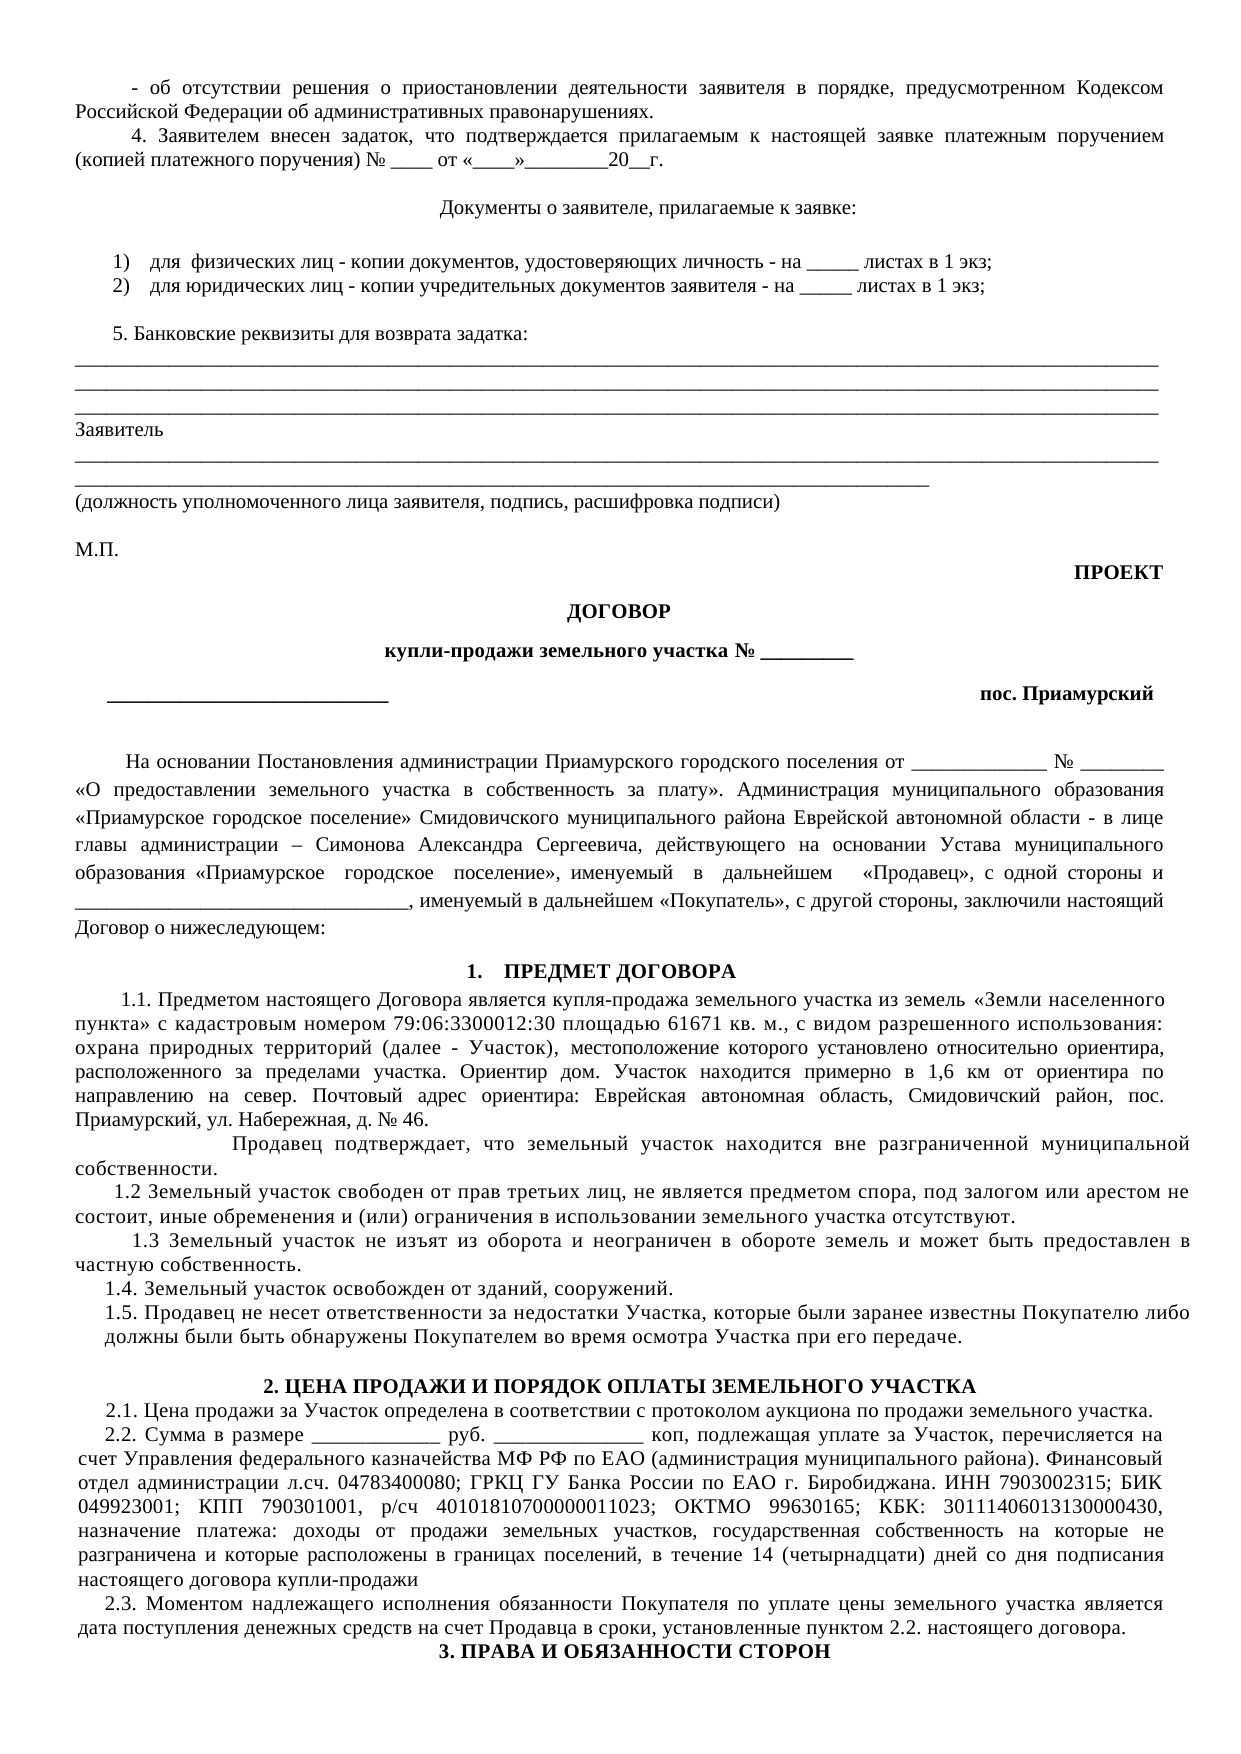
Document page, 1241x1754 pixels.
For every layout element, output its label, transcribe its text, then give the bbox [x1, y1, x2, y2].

text На основании Постановления администрации Приамурского городского поселения от _____________ № ________ «О предоставлении земельного участка в собственность за плату». Администрация муниципального образования «Приамурское городское поселение» Смидовичского муниципального района Еврейской автономной области - в лице главы администрации – Симонова Александра Сергеевича, действующего на основании Устава муниципального образования «Приамурское городское поселение», именуемый в дальнейшем «Продавец», с одной стороны и ________________________________, именуемый в дальнейшем «Покупатель», с другой стороны, заключили настоящий Договор о нижеследующем: [75, 749, 1165, 939]
text 1.4. Земельный участок освобожден от зданий, сооружений. [104, 1276, 1192, 1300]
text 5. Банковские реквизиты для возврата задатка: [75, 321, 1165, 345]
text 1.1. Предметом настоящего Договора является купля-продажа земельного участка из земель «Земли населенного пункта» с кадастровым номером 79:06:3300012:30 площадью 61671 кв. м., с видом разрешенного использования: охрана природных территорий (далее - Участок), местоположение которого установлено относительно ориентира, расположенного за пределами участка. Ориентир дом. Участок находится примерно в 1,6 км от ориентира по направлению на север. Почтовый адрес ориентира: Еврейская автономная область, Смидовичский район, пос. Приамурский, ул. Набережная, д. № 46. [75, 987, 1165, 1131]
text (должность уполномоченного лица заявителя, подпись, расшифровка подписи) [75, 489, 1165, 513]
text Заявитель __________________________________________________________________________________________________________________________________________________________________________________________ [75, 417, 1165, 489]
text ДОГОВОР [75, 601, 1163, 623]
text - об отсутствии решения о приостановлении деятельности заявителя в порядке, предусмотренном Кодексом Российской Федерации об административных правонарушениях. [75, 75, 1165, 123]
list ПРЕДМЕТ ДОГОВОРА [466, 959, 1165, 983]
text ________________________________________________________________________________________________________ [75, 345, 1165, 369]
text ________________________________________________________________________________________________________ [75, 369, 1165, 393]
text ПРОЕКТ [75, 561, 1163, 584]
text М.П. [75, 537, 1165, 561]
text 4. Заявителем внесен задаток, что подтверждается прилагаемым к настоящей заявке платежным поручением (копией платежного поручения) № ____ от «____»________20__г. [75, 123, 1165, 171]
text Продавец подтверждает, что земельный участок находится вне разграниченной муниципальной собственности. [75, 1131, 1192, 1179]
text 1.5. Продавец не несет ответственности за недостатки Участка, которые были заранее известны Покупателю либо должны были быть обнаружены Покупателем во время осмотра Участка при его передаче. [104, 1300, 1192, 1348]
text Документы о заявителе, прилагаемые к заявке: [75, 195, 1165, 219]
text 3. ПРАВА И ОБЯЗАННОСТИ СТОРОН [78, 1639, 1165, 1663]
text 2. ЦЕНА ПРОДАЖИ И ПОРЯДОК ОПЛАТЫ ЗЕМЕЛЬНОГО УЧАСТКА [75, 1374, 1165, 1398]
text купли-продажи земельного участка № _________ [75, 640, 1163, 662]
text 2.2. Сумма в размере ____________ руб. ______________ коп, подлежащая уплате за Участок, перечисляется на счет Управления федерального казначейства МФ РФ по ЕАО (администрация муниципального района). Финансовый отдел администрации л.сч. 04783400080; ГРКЦ ГУ Банка России по ЕАО г. Биробиджана. ИНН 7903002315; БИК 049923001; КПП 790301001, р/сч 40101810700000011023; ОКТМО 99630165; КБК: 30111406013130000430, назначение платежа: доходы от продажи земельных участков, государственная собственность на которые не разграничена и которые расположены в границах поселений, в течение 14 (четырнадцати) дней со дня подписания настоящего договора купли-продажи [78, 1422, 1165, 1591]
text 1.2 Земельный участок свободен от прав третьих лиц, не является предметом спора, под залогом или арестом не состоит, иные обременения и (или) ограничения в использовании земельного участка отсутствуют. [75, 1179, 1192, 1228]
text ___________________________ пос. Приамурский [107, 679, 1165, 706]
text 2.3. Моментом надлежащего исполнения обязанности Покупателя по уплате цены земельного участка является дата поступления денежных средств на счет Продавца в сроки, установленные пунктом 2.2. настоящего договора. [78, 1591, 1165, 1639]
text 2.1. Цена продажи за Участок определена в соответствии с протоколом аукциона по продажи земельного участка. [78, 1398, 1165, 1422]
text 1.3 Земельный участок не изъят из оборота и неограничен в обороте земель и может быть предоставлен в частную собственность. [75, 1228, 1192, 1276]
list для физических лиц - копии документов, удостоверяющих личность - на _____ листах в 1 экз; [112, 248, 1165, 273]
text ________________________________________________________________________________________________________ [75, 393, 1165, 417]
list для юридических лиц - копии учредительных документов заявителя - на _____ листах в 1 экз; [112, 273, 1165, 297]
